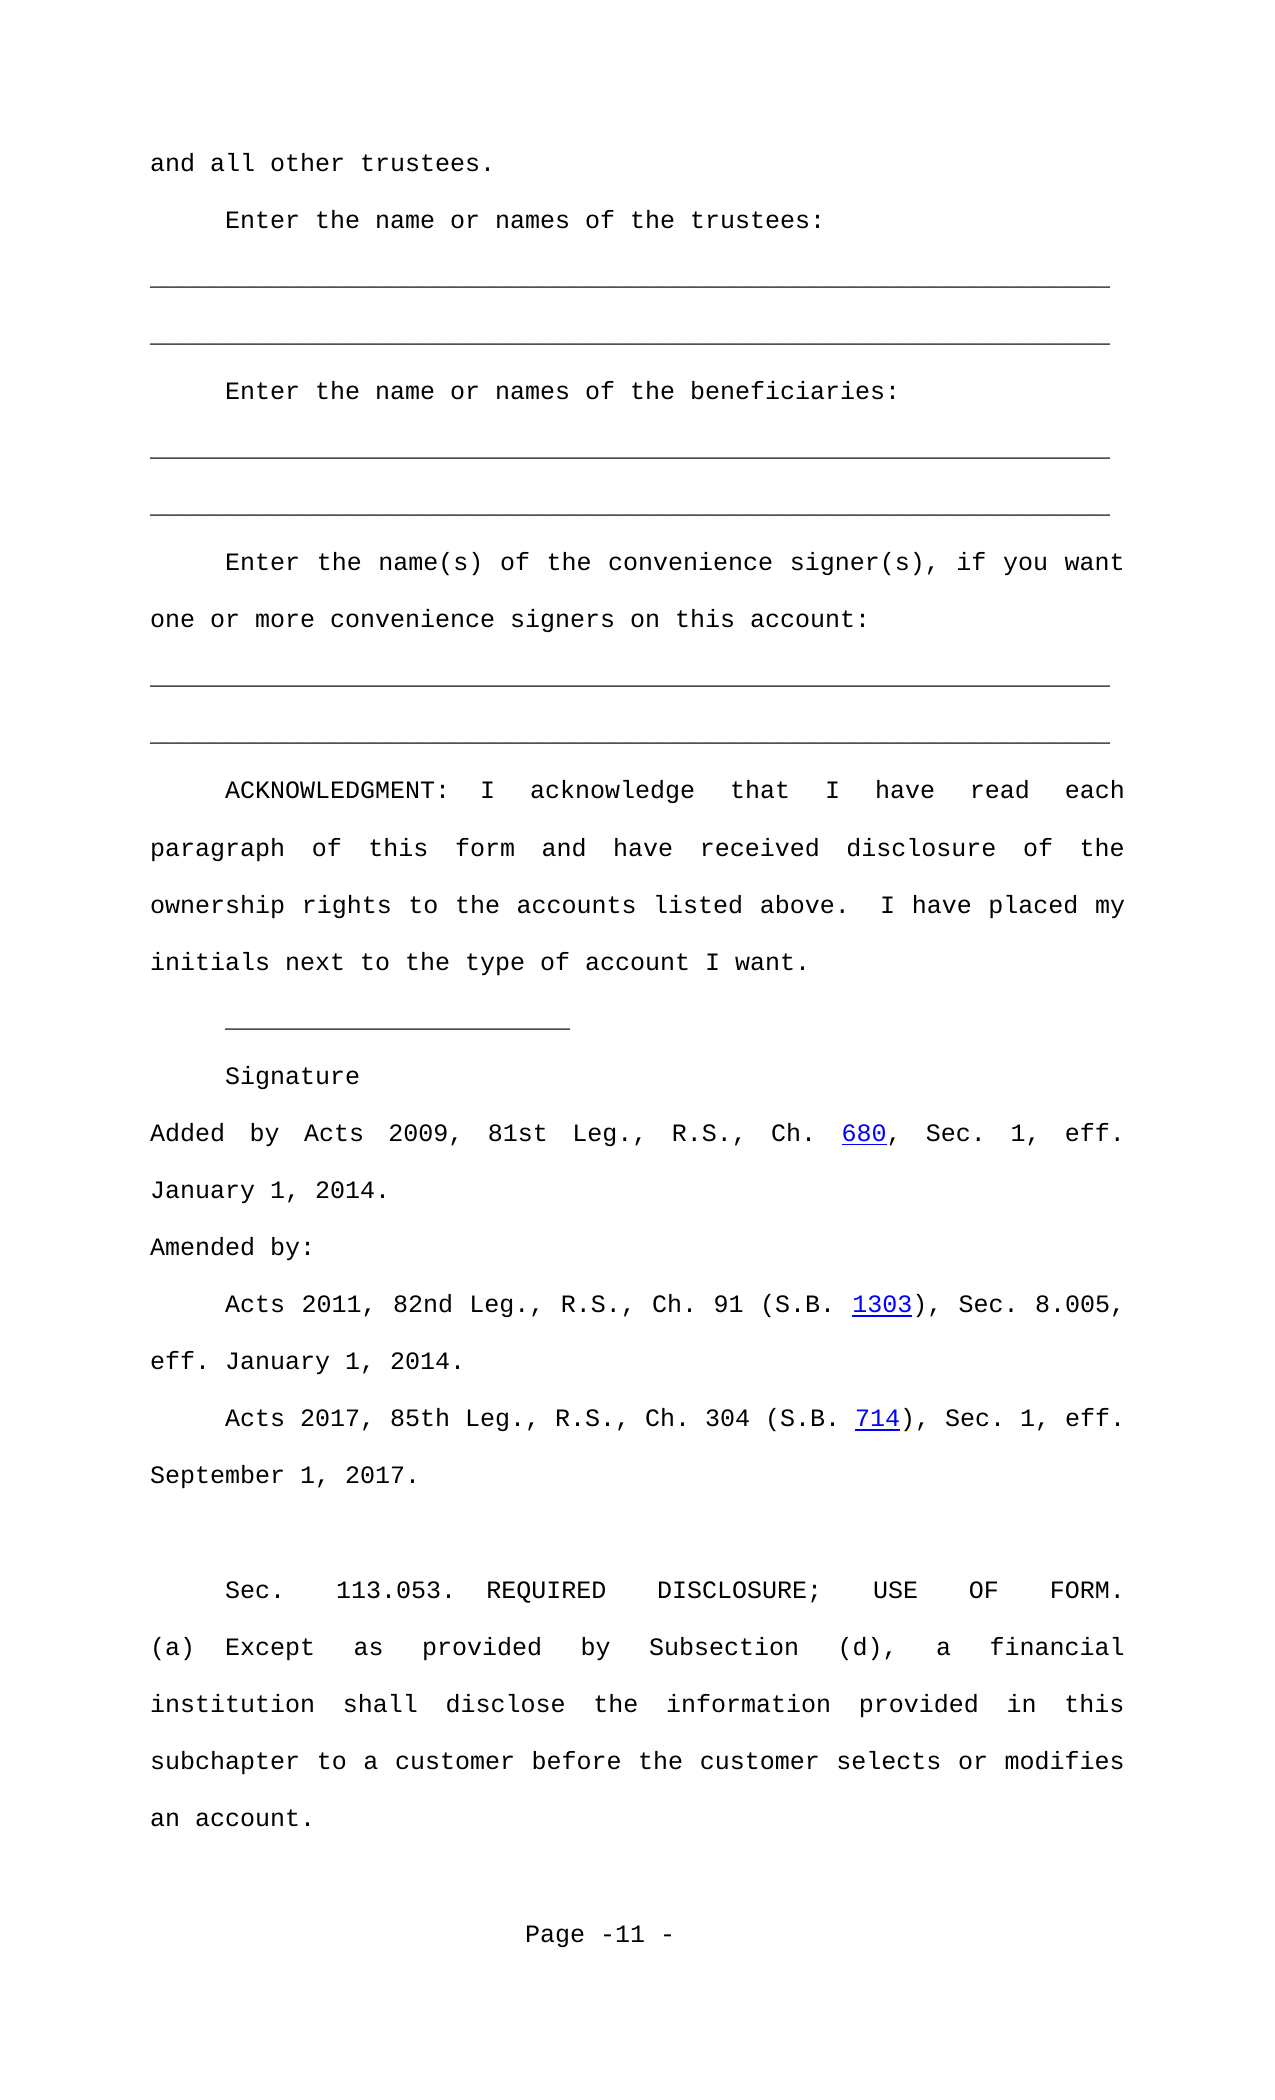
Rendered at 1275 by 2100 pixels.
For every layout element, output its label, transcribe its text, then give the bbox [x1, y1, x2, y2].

text Enter the name(s) of the convenience signer(s), if you want one or more convenience signers on this account: [150, 549, 1125, 635]
text Acts 2017, 85th Leg., R.S., Ch. 304 (S.B. 714), Sec. 1, eff. September 1, 2017. [150, 1406, 1125, 1491]
text ________________________________________________________________ [150, 492, 1125, 521]
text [150, 150, 1125, 178]
text ________________________________________________________________ [150, 721, 1125, 749]
text Sec. 113.053. REQUIRED DISCLOSURE; USE OF FORM. (a) Except as provided by Subsection (d), a financial institution shall disclose the information provided in this subchapter to a customer before the customer selects or modifies an account. [150, 1577, 1125, 1834]
text ________________________________________________________________ [150, 264, 1125, 293]
text _______________________ [150, 1006, 1125, 1035]
text ________________________________________________________________ [150, 321, 1125, 350]
text Amended by: [150, 1234, 1125, 1263]
text ________________________________________________________________ [150, 435, 1125, 464]
text ACKNOWLEDGMENT: I acknowledge that I have read each paragraph of this form and have received disclosure of the ownership rights to the accounts listed above. I have placed my initials next to the type of account I want. [150, 778, 1125, 978]
text ________________________________________________________________ [150, 664, 1125, 692]
text Enter the name or names of the beneficiaries: [150, 378, 1125, 407]
text Acts 2011, 82nd Leg., R.S., Ch. 91 (S.B. 1303), Sec. 8.005, eff. January 1, 2014. [150, 1292, 1125, 1377]
text Signature [150, 1063, 1125, 1092]
text Enter the name or names of the trustees: [150, 207, 1125, 236]
text Added by Acts 2009, 81st Leg., R.S., Ch. 680, Sec. 1, eff. January 1, 2014. [150, 1120, 1125, 1206]
